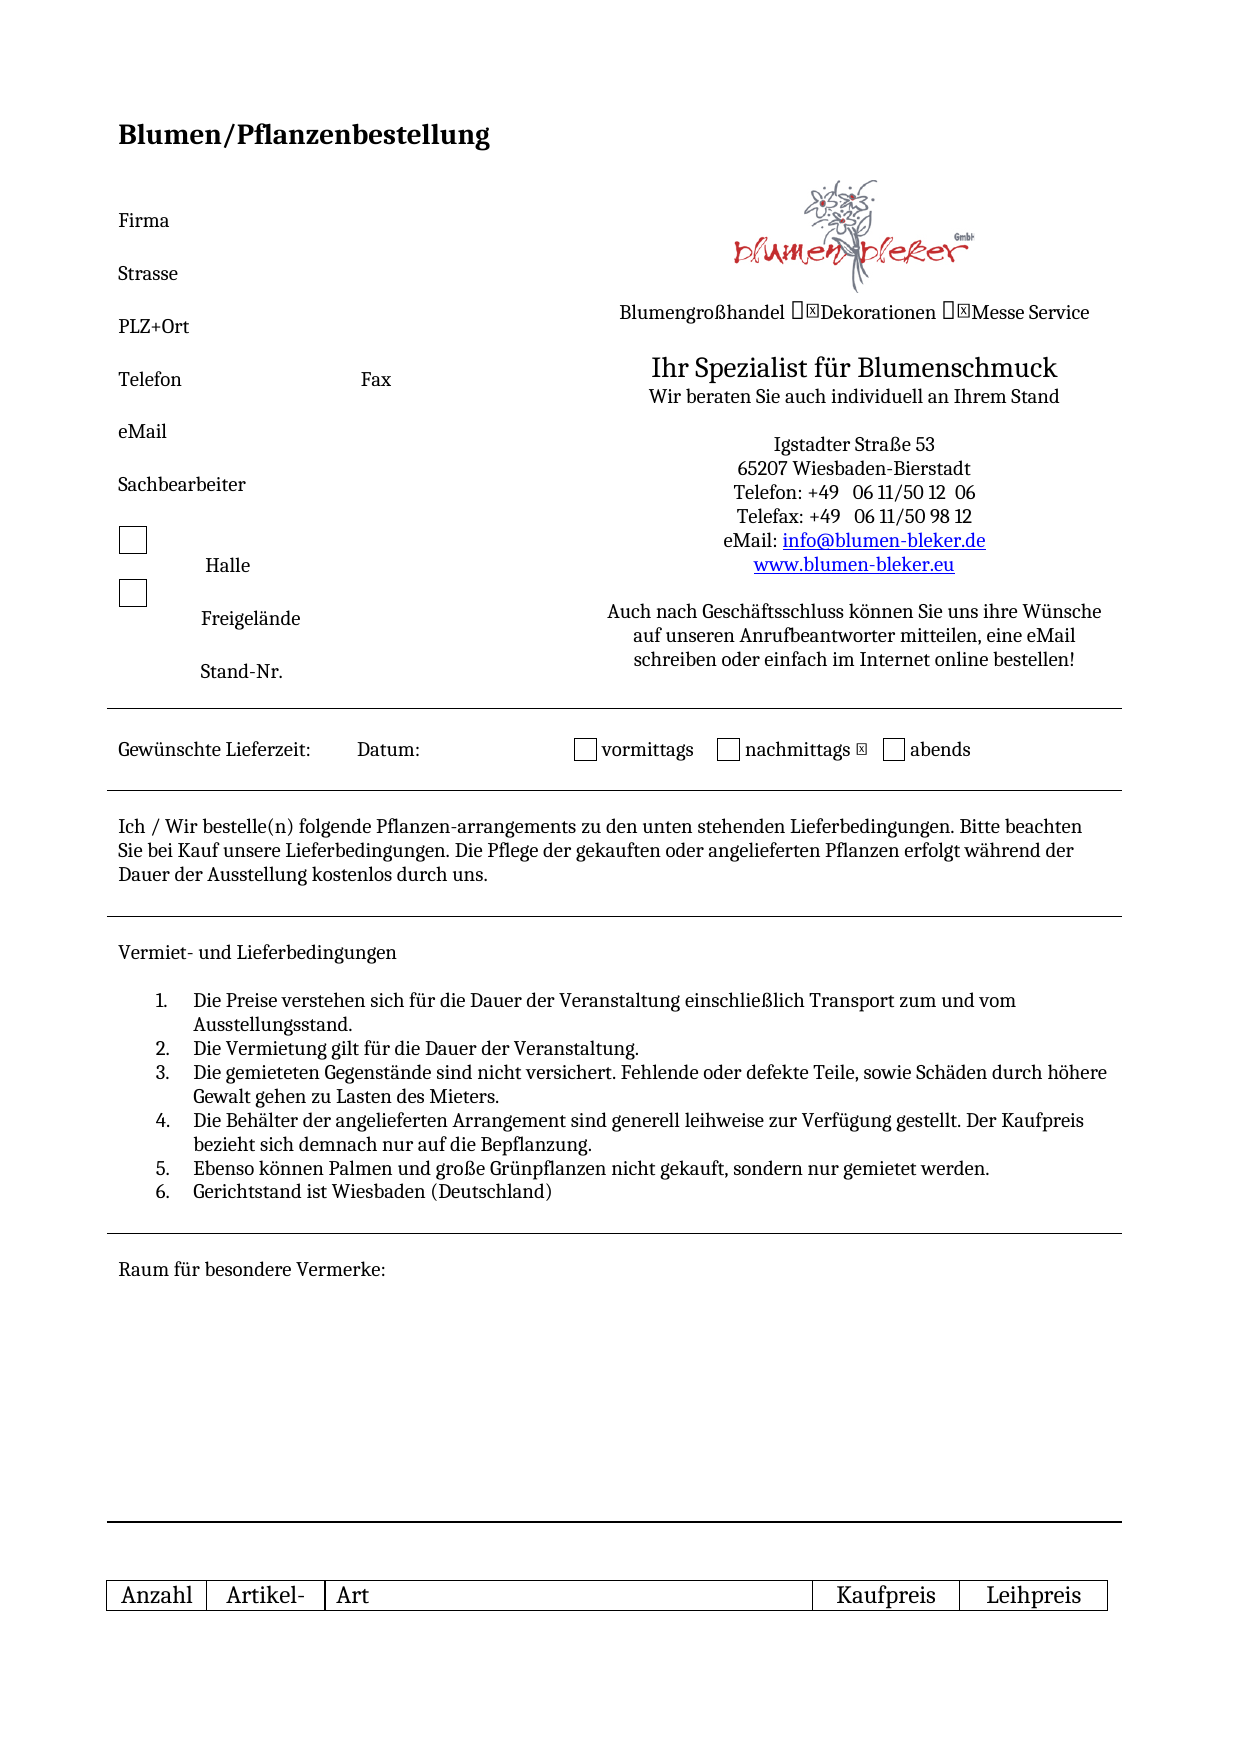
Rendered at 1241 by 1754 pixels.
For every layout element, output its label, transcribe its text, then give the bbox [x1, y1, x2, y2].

text Blumen/Pflanzenbestellung [118, 118, 1122, 152]
table_header Firma Strasse PLZ+Ort Telefon Fax eMail Sachbearbeiter Halle Freigelände Stand-Nr. [107, 180, 586, 707]
table_header Kaufpreis EUR [813, 1581, 959, 1610]
table_cell Gewünschte Lieferzeit: Datum: vormittags nachmittags  abends [107, 709, 1122, 790]
table_cell Ich / Wir bestelle(n) folgende Pflanzen-arrangements zu den unten stehenden Lieferbedingungen. Bitte beachten Sie bei Kauf unsere Lieferbedingungen. Die Pflege der gekauften oder angelieferten Pflanzen erfolgt während der Dauer der Ausstellung kostenlos durch uns. [107, 791, 1122, 916]
table_header Art [326, 1581, 812, 1610]
table_cell Raum für besondere Vermerke: [107, 1234, 1122, 1521]
table_header Leihpreis EUR [960, 1581, 1107, 1610]
table_header Anzahl [107, 1581, 206, 1610]
table_header Artikel-Nr. [207, 1581, 324, 1610]
table_cell Vermiet- und Lieferbedingungen Die Preise verstehen sich für die Dauer der Veranstaltung einschließlich Transport zum und vom Ausstellungsstand. Die Vermietung gilt für die Dauer der Veranstaltung. Die gemieteten Gegenstände sind nicht versichert. Fehlende oder defekte Teile, sowie Schäden durch höhere Gewalt gehen zu Lasten des Mieters. Die Behälter der angelieferten Arrangement sind generell leihweise zur Verfügung gestellt. Der Kaufpreis bezieht sich demnach nur auf die Bepflanzung. Ebenso können Palmen und große Grünpflanzen nicht gekauft, sondern nur gemietet werden. Gerichtstand ist Wiesbaden (Deutschland) [107, 917, 1122, 1233]
table_header Blumengroßhandel Dekorationen Messe Service Ihr Spezialist für Blumenschmuck Wir beraten Sie auch individuell an Ihrem Stand Igstadter Straße 53 65207 Wiesbaden-Bierstadt Telefon: +49 06 11/50 12 06 Telefax: +49 06 11/50 98 12 eMail: info@blumen-bleker.de www.blumen-bleker.eu Auch nach Geschäftsschluss können Sie uns ihre Wünsche auf unseren Anrufbeantworter mitteilen, eine eMail schreiben oder einfach im Internet online bestellen! [586, 180, 1122, 707]
picture [734, 180, 975, 293]
